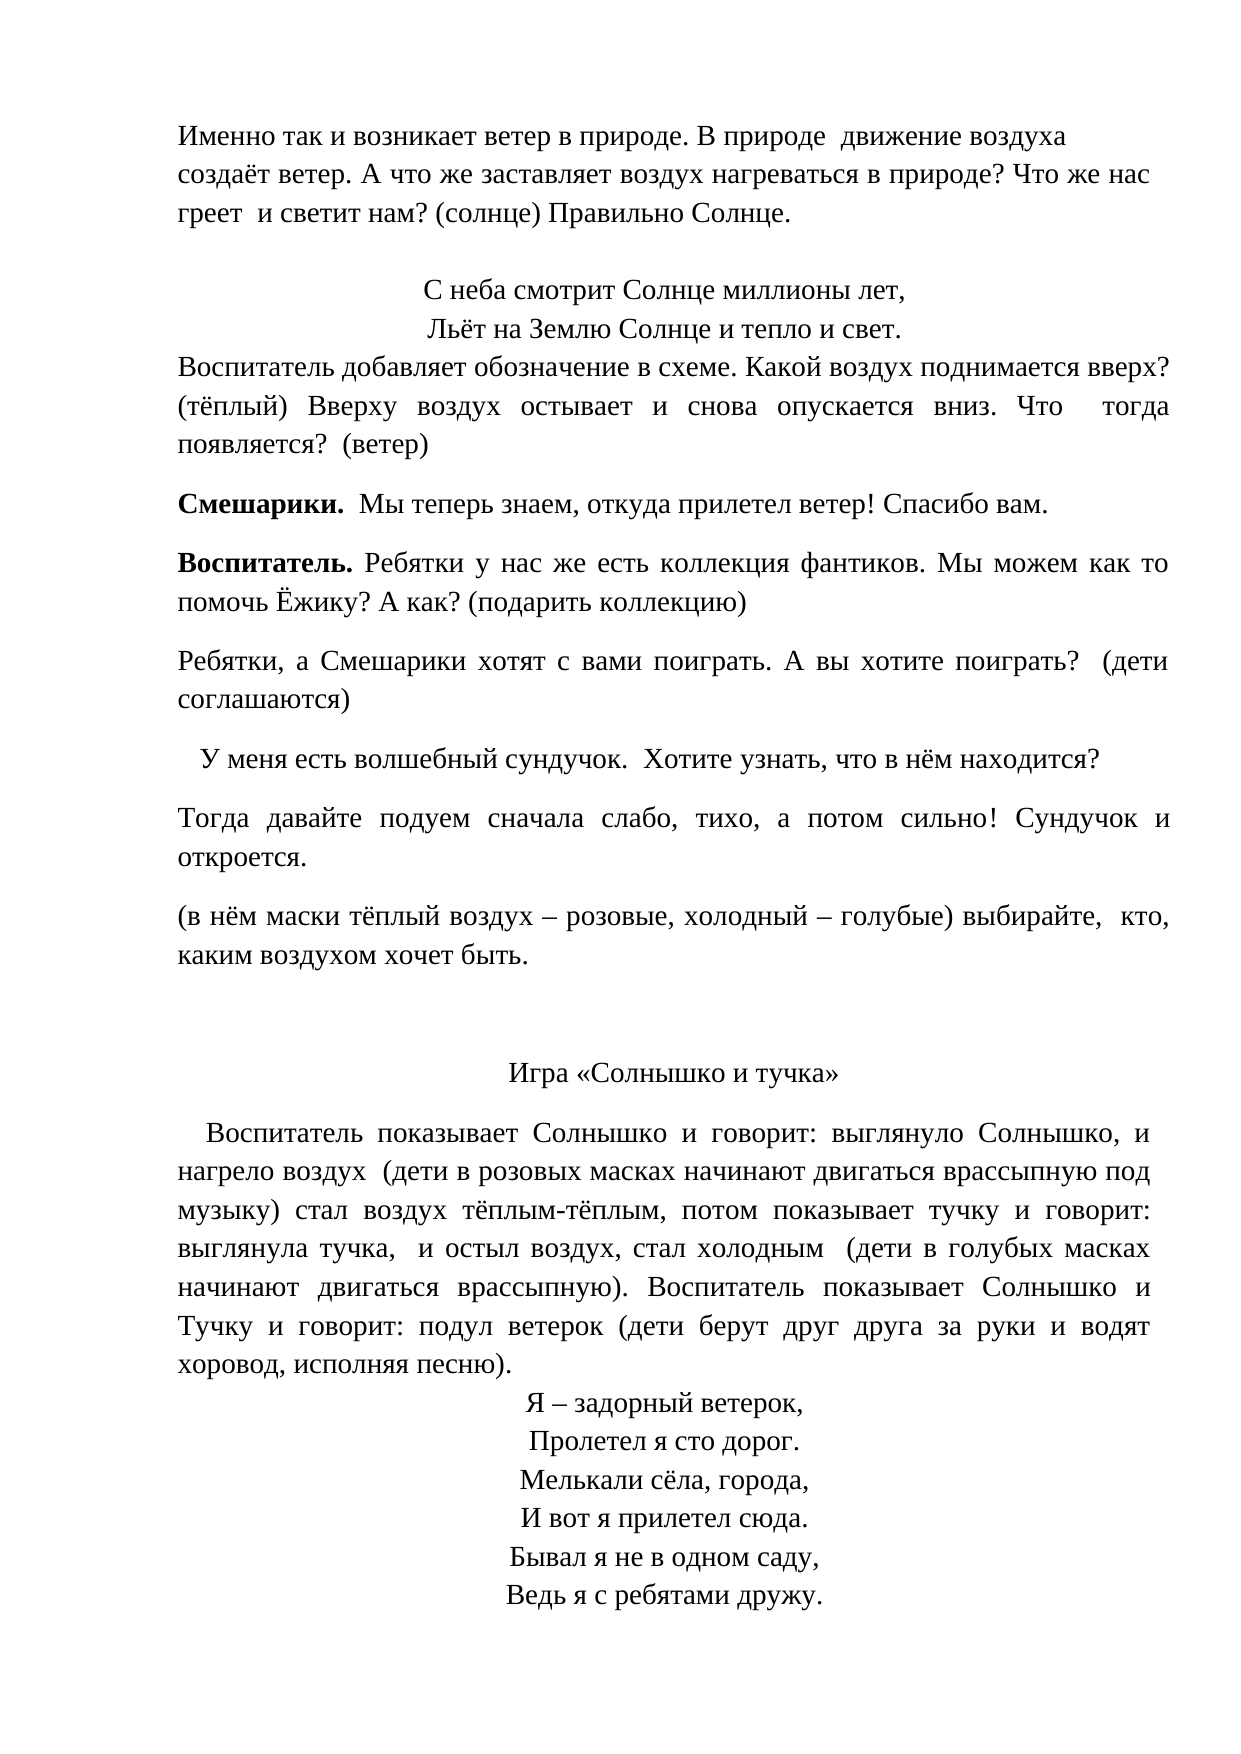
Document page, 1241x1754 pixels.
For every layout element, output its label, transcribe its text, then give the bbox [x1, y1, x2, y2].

text Воспитатель показывает Солнышко и говорит: выглянуло Солнышко, и нагрело воздух (дети в розовых масках начинают двигаться врассыпную под музыку) стал воздух тёплым-тёплым, потом показывает тучку и говорит: выглянула тучка, и остыл воздух, стал холодным (дети в голубых масках начинают двигаться врассыпную). Воспитатель показывает Солнышко и Тучку и говорит: подул ветерок (дети берут друг друга за руки и водят хоровод, исполняя песню). [177, 1115, 1152, 1380]
text Смешарики. Мы теперь знаем, откуда прилетел ветер! Спасибо вам. [177, 486, 1170, 519]
text Ведь я с ребятами дружу. [177, 1577, 1152, 1611]
text создаёт ветер. А что же заставляет воздух нагреваться в природе? Что же нас греет и светит нам? (солнце) Правильно Солнце. [177, 157, 1152, 229]
text Воспитатель. Ребятки у нас же есть коллекция фантиков. Мы можем как то помочь Ёжику? А как? (подарить коллекцию) [177, 545, 1170, 617]
text Именно так и возникает ветер в природе. В природе движение воздуха [177, 118, 1152, 152]
text Тогда давайте подуем сначала слабо, тихо, а потом сильно! Сундучок и откроется. [177, 800, 1170, 872]
text Мелькали сёла, города, [177, 1462, 1152, 1495]
text У меня есть волшебный сундучок. Хотите узнать, что в нём находится? [177, 741, 1170, 774]
text С неба смотрит Солнце миллионы лет, [177, 272, 1152, 306]
text Ребятки, а Смешарики хотят с вами поиграть. А вы хотите поиграть? (дети соглашаются) [177, 643, 1170, 715]
text Игра «Солнышко и тучка» [177, 1056, 1170, 1089]
text (в нём маски тёплый воздух – розовые, холодный – голубые) выбирайте, кто, каким воздухом хочет быть. [177, 898, 1170, 970]
text Я – задорный ветерок, [177, 1385, 1152, 1418]
text И вот я прилетел сюда. [177, 1500, 1152, 1534]
text Пролетел я сто дорог. [177, 1423, 1152, 1457]
text Воспитатель добавляет обозначение в схеме. Какой воздух поднимается вверх? (тёплый) Вверху воздух остывает и снова опускается вниз. Что тогда появляется? (ветер) [177, 349, 1170, 460]
text Льёт на Землю Солнце и тепло и свет. [177, 311, 1152, 344]
text Бывал я не в одном саду, [177, 1539, 1152, 1572]
